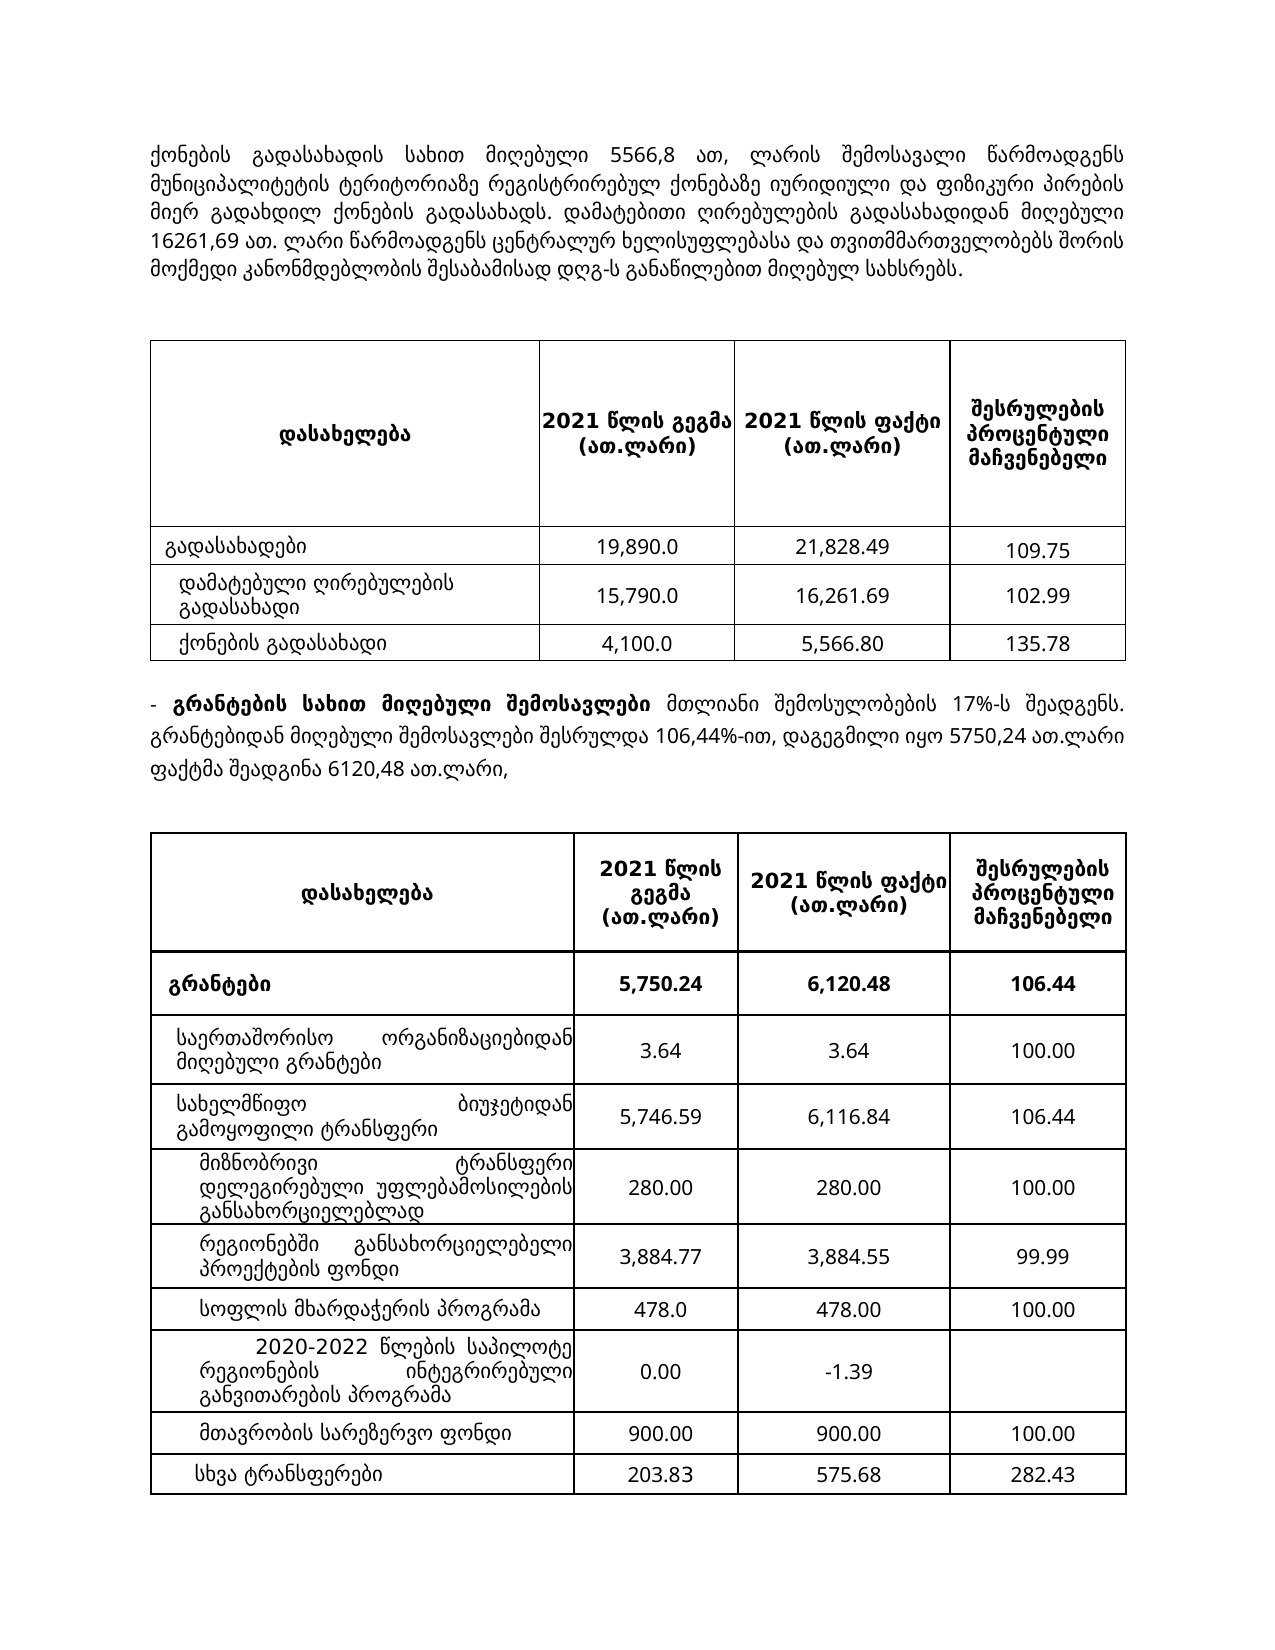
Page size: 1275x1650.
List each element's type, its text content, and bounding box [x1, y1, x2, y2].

table_header 2021 წლის ფაქტი (ათ.ლარი) [739, 834, 949, 950]
table_cell 15,790.0 [540, 565, 734, 623]
table_cell 3,884.77 [575, 1225, 737, 1287]
table_cell 102.99 [951, 565, 1125, 623]
table_cell რეგიონებში განსახორციელებელი პროექტების ფონდი [152, 1225, 573, 1287]
table_cell 282.43 [951, 1455, 1125, 1493]
table_cell ქონების გადასახადი [151, 625, 539, 659]
table_cell 100.00 [951, 1016, 1125, 1083]
table_cell სხვა ტრანსფერები [152, 1455, 573, 1493]
table_cell მთავრობის სარეზერვო ფონდი [152, 1413, 573, 1453]
table_cell დამატებული ღირებულების გადასახადი [151, 565, 539, 623]
table_header შესრულების პროცენტული მაჩვენებელი [951, 834, 1125, 950]
table_cell 99.99 [951, 1225, 1125, 1287]
table_cell გადასახადები [151, 527, 539, 564]
table_cell 478.00 [739, 1289, 949, 1329]
text - გრანტების სახით მიღებული შემოსავლები მთლიანი შემოსულობების 17%-ს შეადგენს. გრანტებიდან მიღებული შემოსავლები შესრულდა 106,44%-ით, დაგეგმილი იყო 5750,24 ათ.ლარი ფაქტმა შეადგინა 6120,48 ათ.ლარი, [150, 689, 1125, 783]
table_cell სოფლის მხარდაჭერის პროგრამა [152, 1289, 573, 1329]
table_cell -1.39 [739, 1331, 949, 1411]
table_cell 3.64 [739, 1016, 949, 1083]
table_cell მიზნობრივი ტრანსფერი დელეგირებული უფლებამოსილების განსახორციელებლად [152, 1150, 573, 1223]
table_header 2021 წლის გეგმა (ათ.ლარი) [540, 341, 734, 526]
table_cell 203.83 [575, 1455, 737, 1493]
table_header დასახელება [151, 341, 539, 526]
table_cell 16,261.69 [735, 565, 949, 623]
table_cell 5,746.59 [575, 1085, 737, 1148]
table_cell 280.00 [739, 1150, 949, 1223]
table_cell 3.64 [575, 1016, 737, 1083]
table_cell 106.44 [951, 953, 1125, 1014]
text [150, 141, 1125, 283]
table_cell 280.00 [575, 1150, 737, 1223]
table_cell 100.00 [951, 1289, 1125, 1329]
table_cell 106.44 [951, 1085, 1125, 1148]
table_cell 135.78 [951, 625, 1125, 659]
table_cell 900.00 [575, 1413, 737, 1453]
table_cell 100.00 [951, 1150, 1125, 1223]
table_cell 3,884.55 [739, 1225, 949, 1287]
table_cell 2020-2022 წლების საპილოტე რეგიონების ინტეგრირებული განვითარების პროგრამა [152, 1331, 573, 1411]
table_cell 5,566.80 [735, 625, 949, 659]
table_header დასახელება [152, 834, 573, 950]
table_cell 100.00 [951, 1413, 1125, 1453]
table_cell 6,116.84 [739, 1085, 949, 1148]
table_cell გრანტები [152, 953, 573, 1014]
table_header 2021 წლის ფაქტი (ათ.ლარი) [735, 341, 949, 526]
table_cell სახელმწიფო ბიუჯეტიდან გამოყოფილი ტრანსფერი [152, 1085, 573, 1148]
table_header 2021 წლის გეგმა (ათ.ლარი) [575, 834, 737, 950]
table_cell 4,100.0 [540, 625, 734, 659]
table_cell 575.68 [739, 1455, 949, 1493]
table_header შესრულების პროცენტული მაჩვენებელი [951, 341, 1125, 526]
table_cell საერთაშორისო ორგანიზაციებიდან მიღებული გრანტები [152, 1016, 573, 1083]
table_cell 19,890.0 [540, 527, 734, 564]
table_cell 109.75 [951, 527, 1125, 564]
table_cell 478.0 [575, 1289, 737, 1329]
table_cell 900.00 [739, 1413, 949, 1453]
table_cell [951, 1331, 1125, 1411]
table_cell 6,120.48 [739, 953, 949, 1014]
table_cell 21,828.49 [735, 527, 949, 564]
table_cell 5,750.24 [575, 953, 737, 1014]
table_cell 0.00 [575, 1331, 737, 1411]
